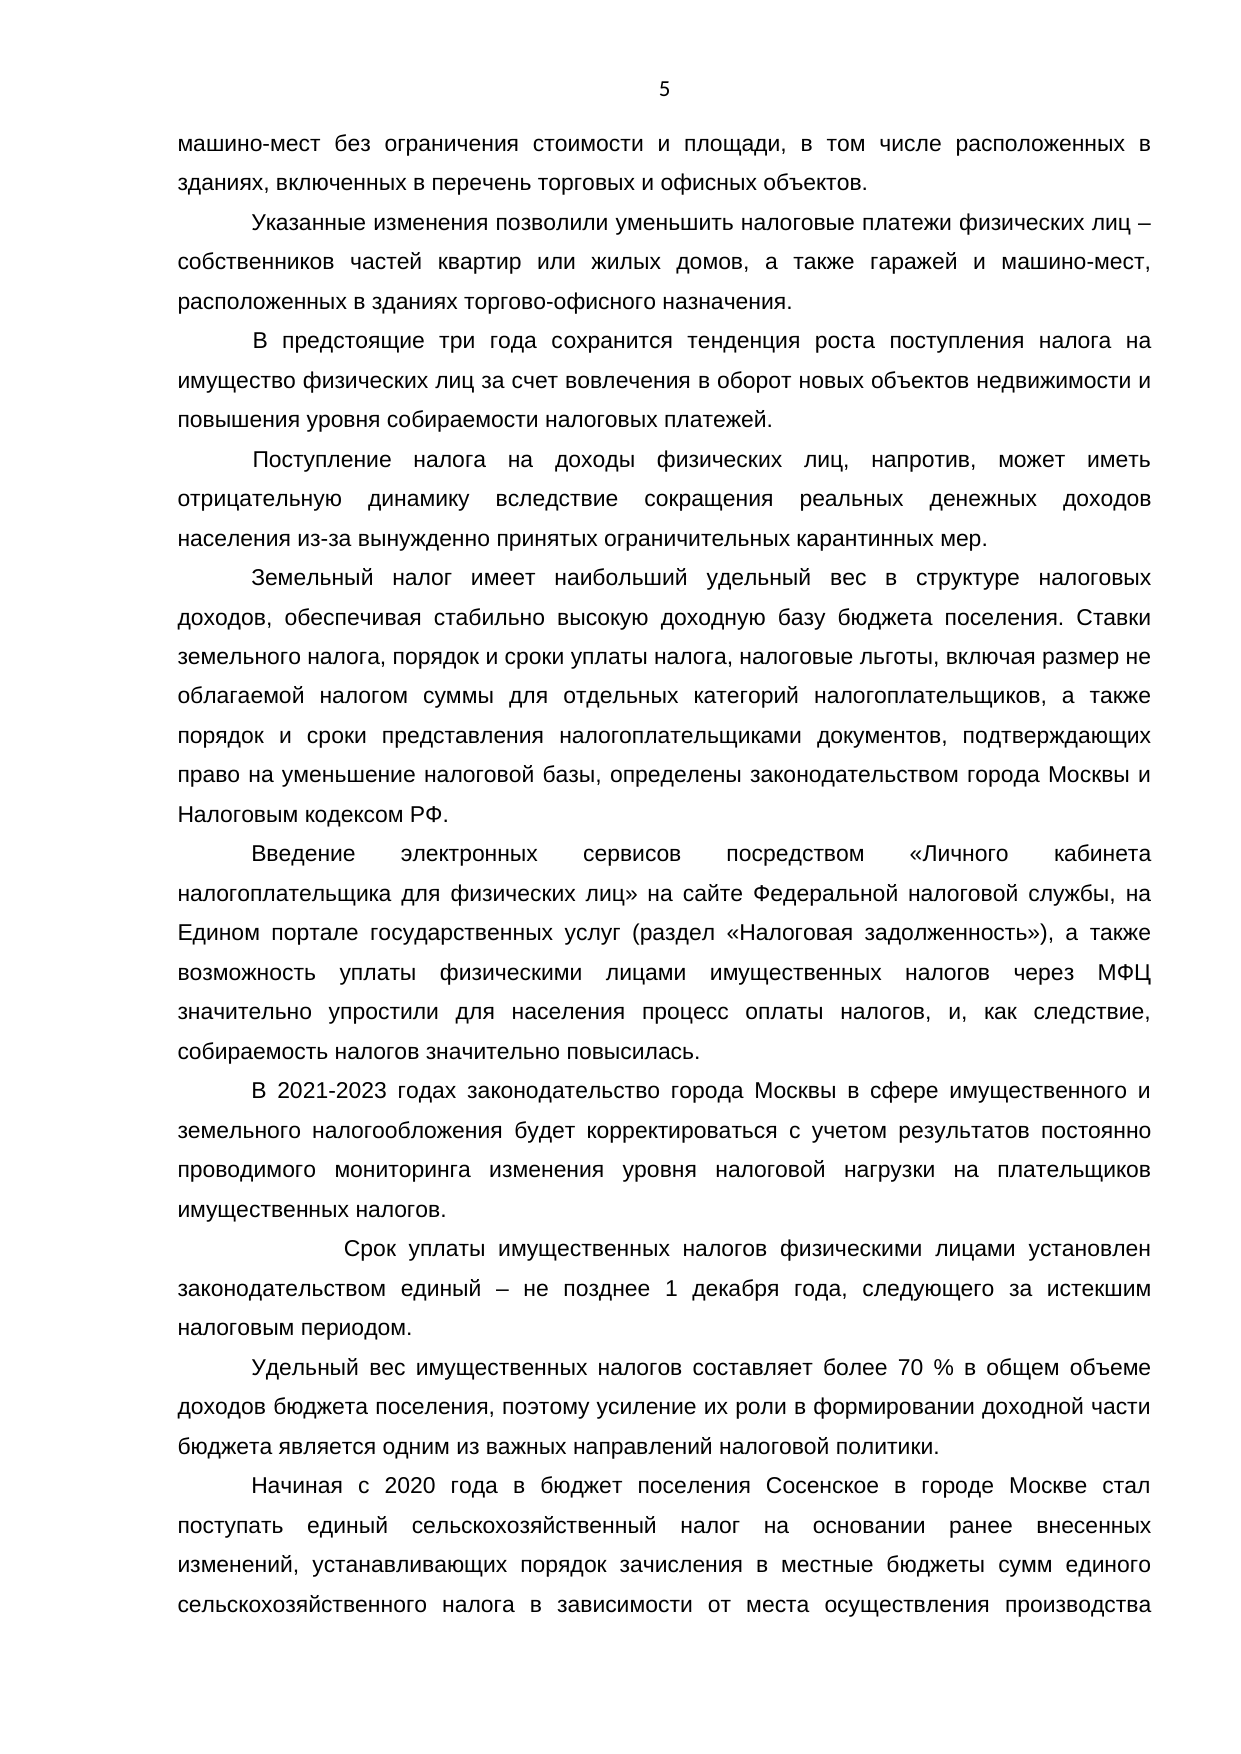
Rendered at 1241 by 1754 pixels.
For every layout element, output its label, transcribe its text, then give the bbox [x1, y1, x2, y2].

text В 2021-2023 годах законодательство города Москвы в сфере имущественного и земельного налогообложения будет корректироваться с учетом результатов постоянно проводимого мониторинга изменения уровня налоговой нагрузки на плательщиков имущественных налогов. [177, 1077, 1152, 1222]
text Поступление налога на доходы физических лиц, напротив, может иметь отрицательную динамику вследствие сокращения реальных денежных доходов населения из-за вынужденно принятых ограничительных карантинных мер. [177, 446, 1152, 551]
text Срок уплаты имущественных налогов физическими лицами установлен законодательством единый – не позднее 1 декабря года, следующего за истекшим налоговым периодом. [177, 1235, 1152, 1341]
text Земельный налог имеет наибольший удельный вес в структуре налоговых доходов, обеспечивая стабильно высокую доходную базу бюджета поселения. Ставки земельного налога, порядок и сроки уплаты налога, налоговые льготы, включая размер не облагаемой налогом суммы для отдельных категорий налогоплательщиков, а также порядок и сроки представления налогоплательщиками документов, подтверждающих право на уменьшение налоговой базы, определены законодательством города Москвы и Налоговым кодексом РФ. [177, 564, 1152, 827]
text Введение электронных сервисов посредством «Личного кабинета налогоплательщика для физических лиц» на сайте Федеральной налоговой службы, на Едином портале государственных услуг (раздел «Налоговая задолженность»), а также возможность уплаты физическими лицами имущественных налогов через МФЦ значительно упростили для населения процесс оплаты налогов, и, как следствие, собираемость налогов значительно повысилась. [177, 840, 1152, 1064]
text Удельный вес имущественных налогов составляет более 70 % в общем объеме доходов бюджета поселения, поэтому усиление их роли в формировании доходной части бюджета является одним из важных направлений налоговой политики. [177, 1354, 1152, 1459]
text В предстоящие три года сохранится тенденция роста поступления налога на имущество физических лиц за счет вовлечения в оборот новых объектов недвижимости и повышения уровня собираемости налоговых платежей. [177, 327, 1152, 432]
text Указанные изменения позволили уменьшить налоговые платежи физических лиц – собственников частей квартир или жилых домов, а также гаражей и машино-мест, расположенных в зданиях торгово-офисного назначения. [177, 209, 1152, 314]
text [177, 130, 1152, 196]
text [177, 1472, 1152, 1617]
